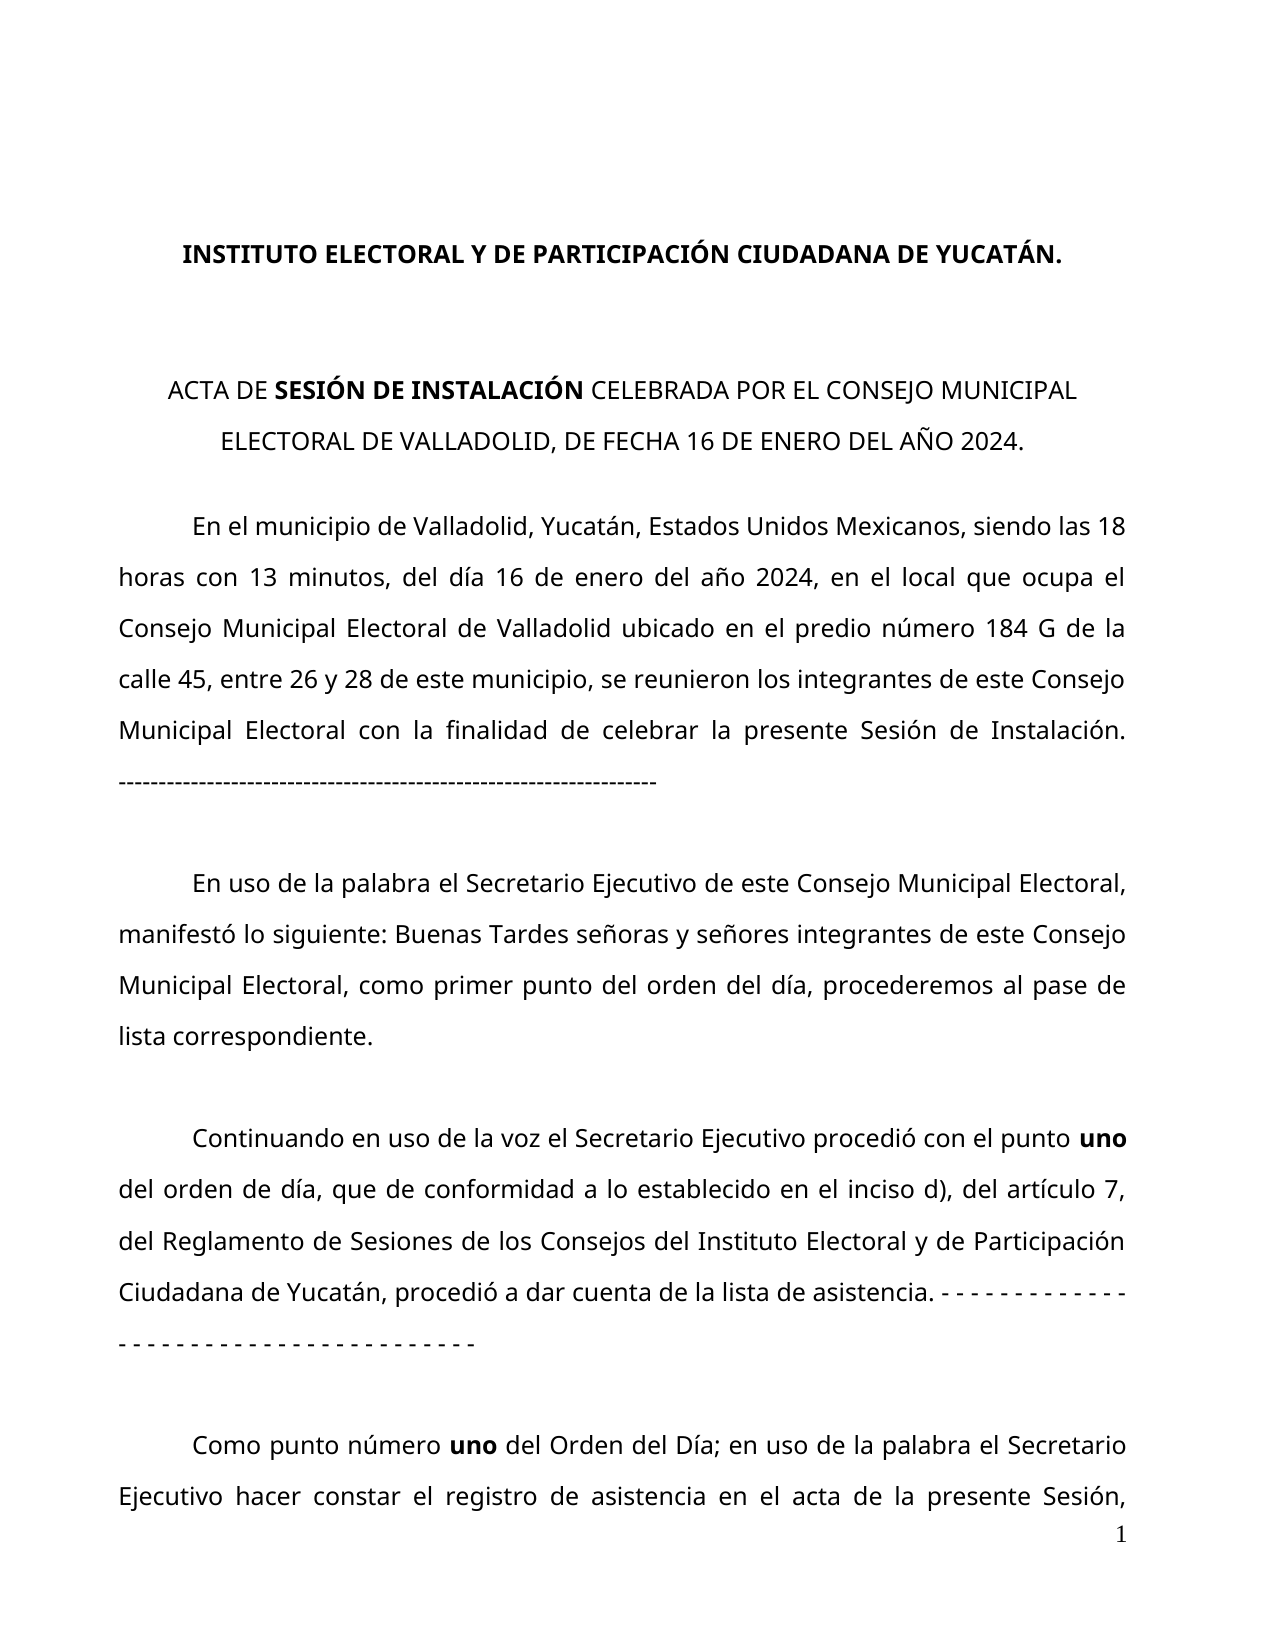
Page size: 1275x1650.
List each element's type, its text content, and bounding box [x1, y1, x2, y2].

text ACTA DE SESIÓN DE INSTALACIÓN CELEBRADA POR EL CONSEJO MUNICIPAL ELECTORAL DE VALLADOLID, DE FECHA 16 DE ENERO DEL AÑO 2024. [118, 372, 1127, 458]
text En el municipio de Valladolid, Yucatán, Estados Unidos Mexicanos, siendo las 18 horas con 13 minutos, del día 16 de enero del año 2024, en el local que ocupa el Consejo Municipal Electoral de Valladolid ubicado en el predio número 184 G de la calle 45, entre 26 y 28 de este municipio, se reunieron los integrantes de este Consejo Municipal Electoral con la finalidad de celebrar la presente Sesión de Instalación. ------------------------------------------------------------------- [118, 509, 1127, 798]
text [118, 1427, 1127, 1512]
text En uso de la palabra el Secretario Ejecutivo de este Consejo Municipal Electoral, manifestó lo siguiente: Buenas Tardes señoras y señores integrantes de este Consejo Municipal Electoral, como primer punto del orden del día, procederemos al pase de lista correspondiente. [118, 866, 1127, 1053]
text INSTITUTO ELECTORAL Y DE PARTICIPACIÓN CIUDADANA DE YUCATÁN. [118, 236, 1127, 270]
text Continuando en uso de la voz el Secretario Ejecutivo procedió con el punto uno del orden de día, que de conformidad a lo establecido en el inciso d), del artículo 7, del Reglamento de Sesiones de los Consejos del Instituto Electoral y de Participación Ciudadana de Yucatán, procedió a dar cuenta de la lista de asistencia. - - - - - - - - - - - - - - - - - - - - - - - - - - - - - - - - - - - - - - [118, 1121, 1127, 1359]
